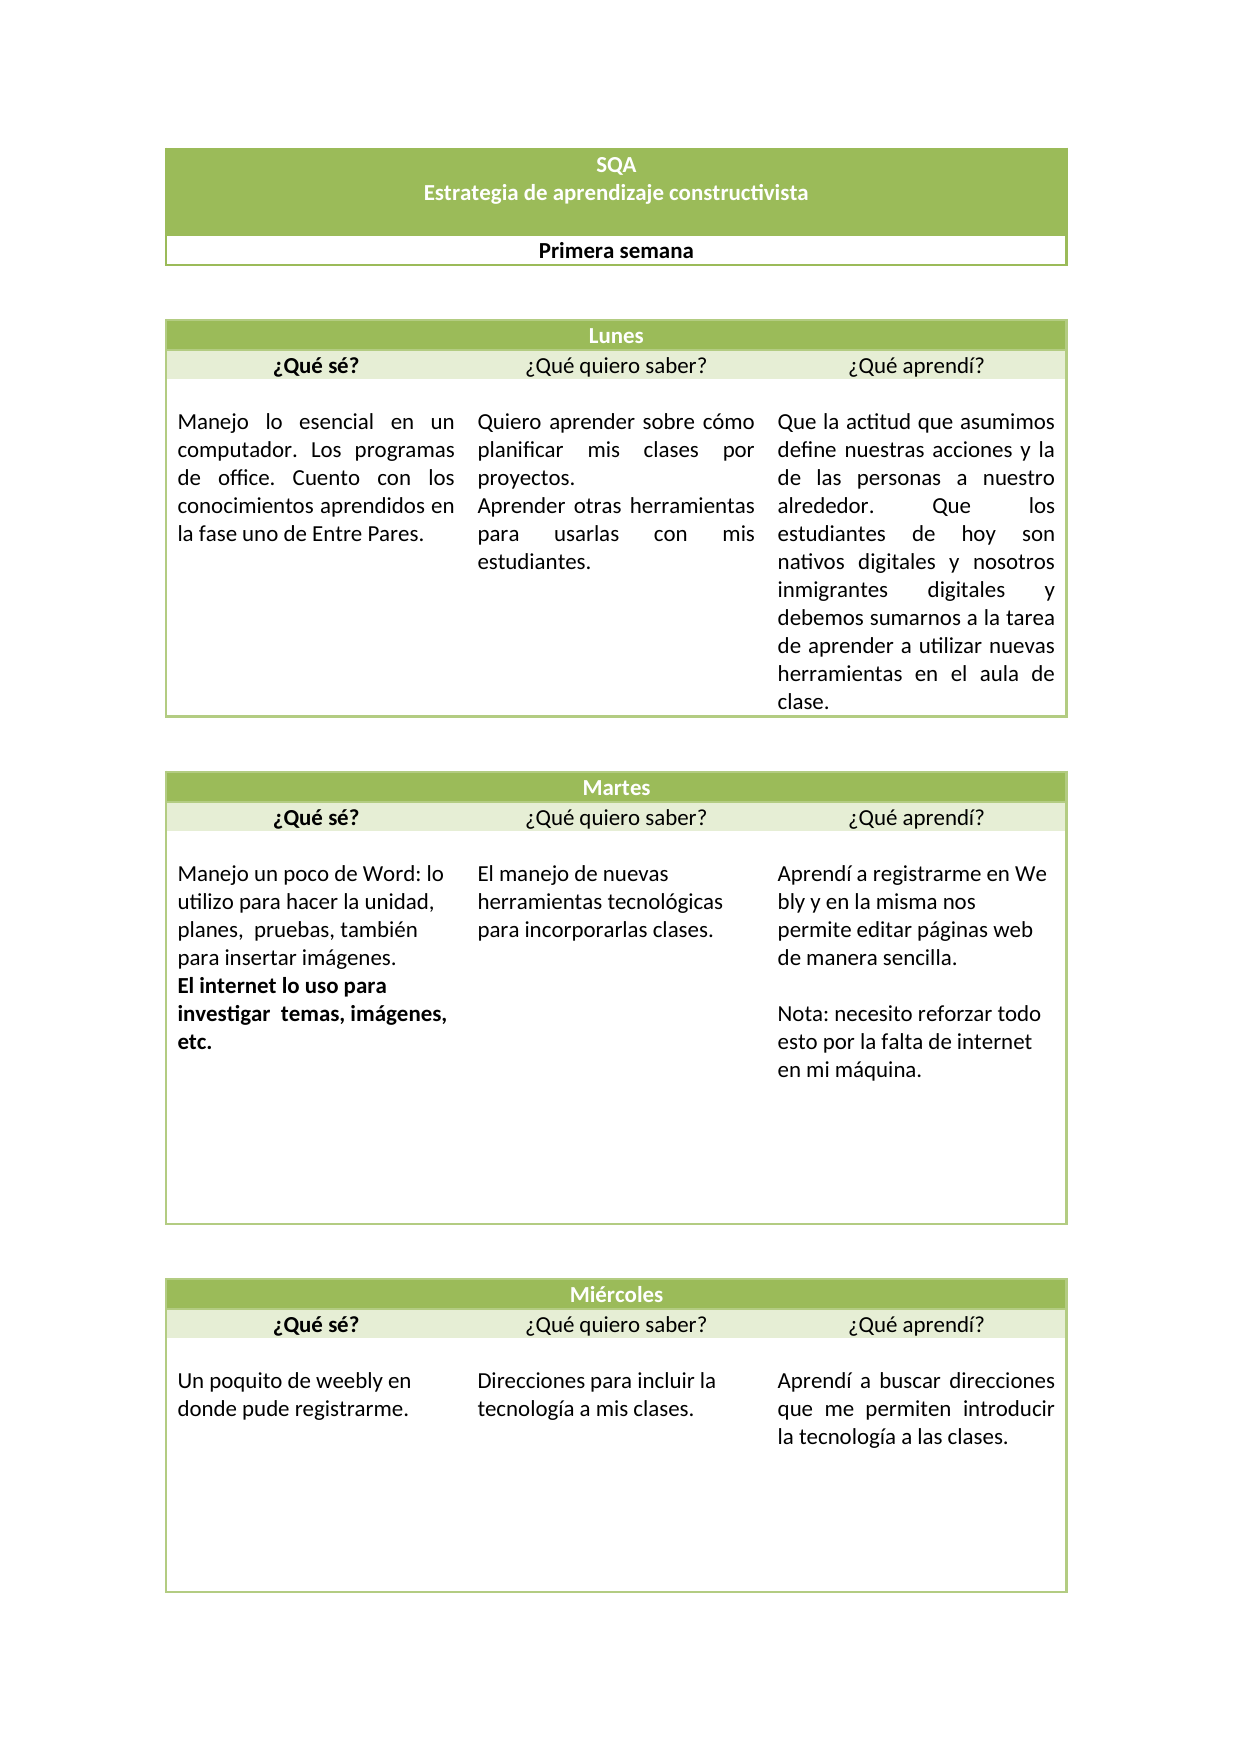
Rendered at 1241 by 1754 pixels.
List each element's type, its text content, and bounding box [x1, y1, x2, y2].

table_cell Quiero aprender sobre cómo planificar mis clases por proyectos. Aprender otras herramientas para usarlas con mis estudiantes. [466, 379, 766, 715]
table_cell ¿Qué aprendí? [766, 1310, 1065, 1338]
table_header Lunes [167, 321, 1065, 349]
table_cell ¿Qué quiero saber? [466, 1310, 766, 1338]
table_cell Aprendí a registrarme en We bly y en la misma nos permite editar páginas web de manera sencilla. Nota: necesito reforzar todo esto por la falta de internet en mi máquina. [766, 831, 1065, 1223]
table_header SQA Estrategia de aprendizaje constructivista [167, 150, 1065, 234]
table_cell ¿Qué aprendí? [766, 803, 1065, 831]
table_cell ¿Qué quiero saber? [466, 803, 766, 831]
table_cell ¿Qué quiero saber? [466, 351, 766, 379]
table_header Miércoles [167, 1280, 1065, 1308]
table_header Martes [167, 773, 1065, 801]
table_cell Primera semana [167, 236, 1065, 264]
table_cell ¿Qué aprendí? [766, 351, 1065, 379]
table_cell ¿Qué sé? [167, 1310, 466, 1338]
table_cell Aprendí a buscar direcciones que me permiten introducir la tecnología a las clases. [766, 1338, 1065, 1591]
table_cell Direcciones para incluir la tecnología a mis clases. [466, 1338, 766, 1591]
table_cell ¿Qué sé? [167, 803, 466, 831]
table_cell ¿Qué sé? [167, 351, 466, 379]
table_cell El manejo de nuevas herramientas tecnológicas para incorporarlas clases. [466, 831, 766, 1223]
table_cell Manejo lo esencial en un computador. Los programas de office. Cuento con los conocimientos aprendidos en la fase uno de Entre Pares. [167, 379, 466, 715]
table_cell Que la actitud que asumimos define nuestras acciones y la de las personas a nuestro alrededor. Que los estudiantes de hoy son nativos digitales y nosotros inmigrantes digitales y debemos sumarnos a la tarea de aprender a utilizar nuevas herramientas en el aula de clase. [766, 379, 1065, 715]
table_cell Manejo un poco de Word: lo utilizo para hacer la unidad, planes, pruebas, también para insertar imágenes. El internet lo uso para investigar temas, imágenes, etc. [167, 831, 466, 1223]
table_cell Un poquito de weebly en donde pude registrarme. [167, 1338, 466, 1591]
